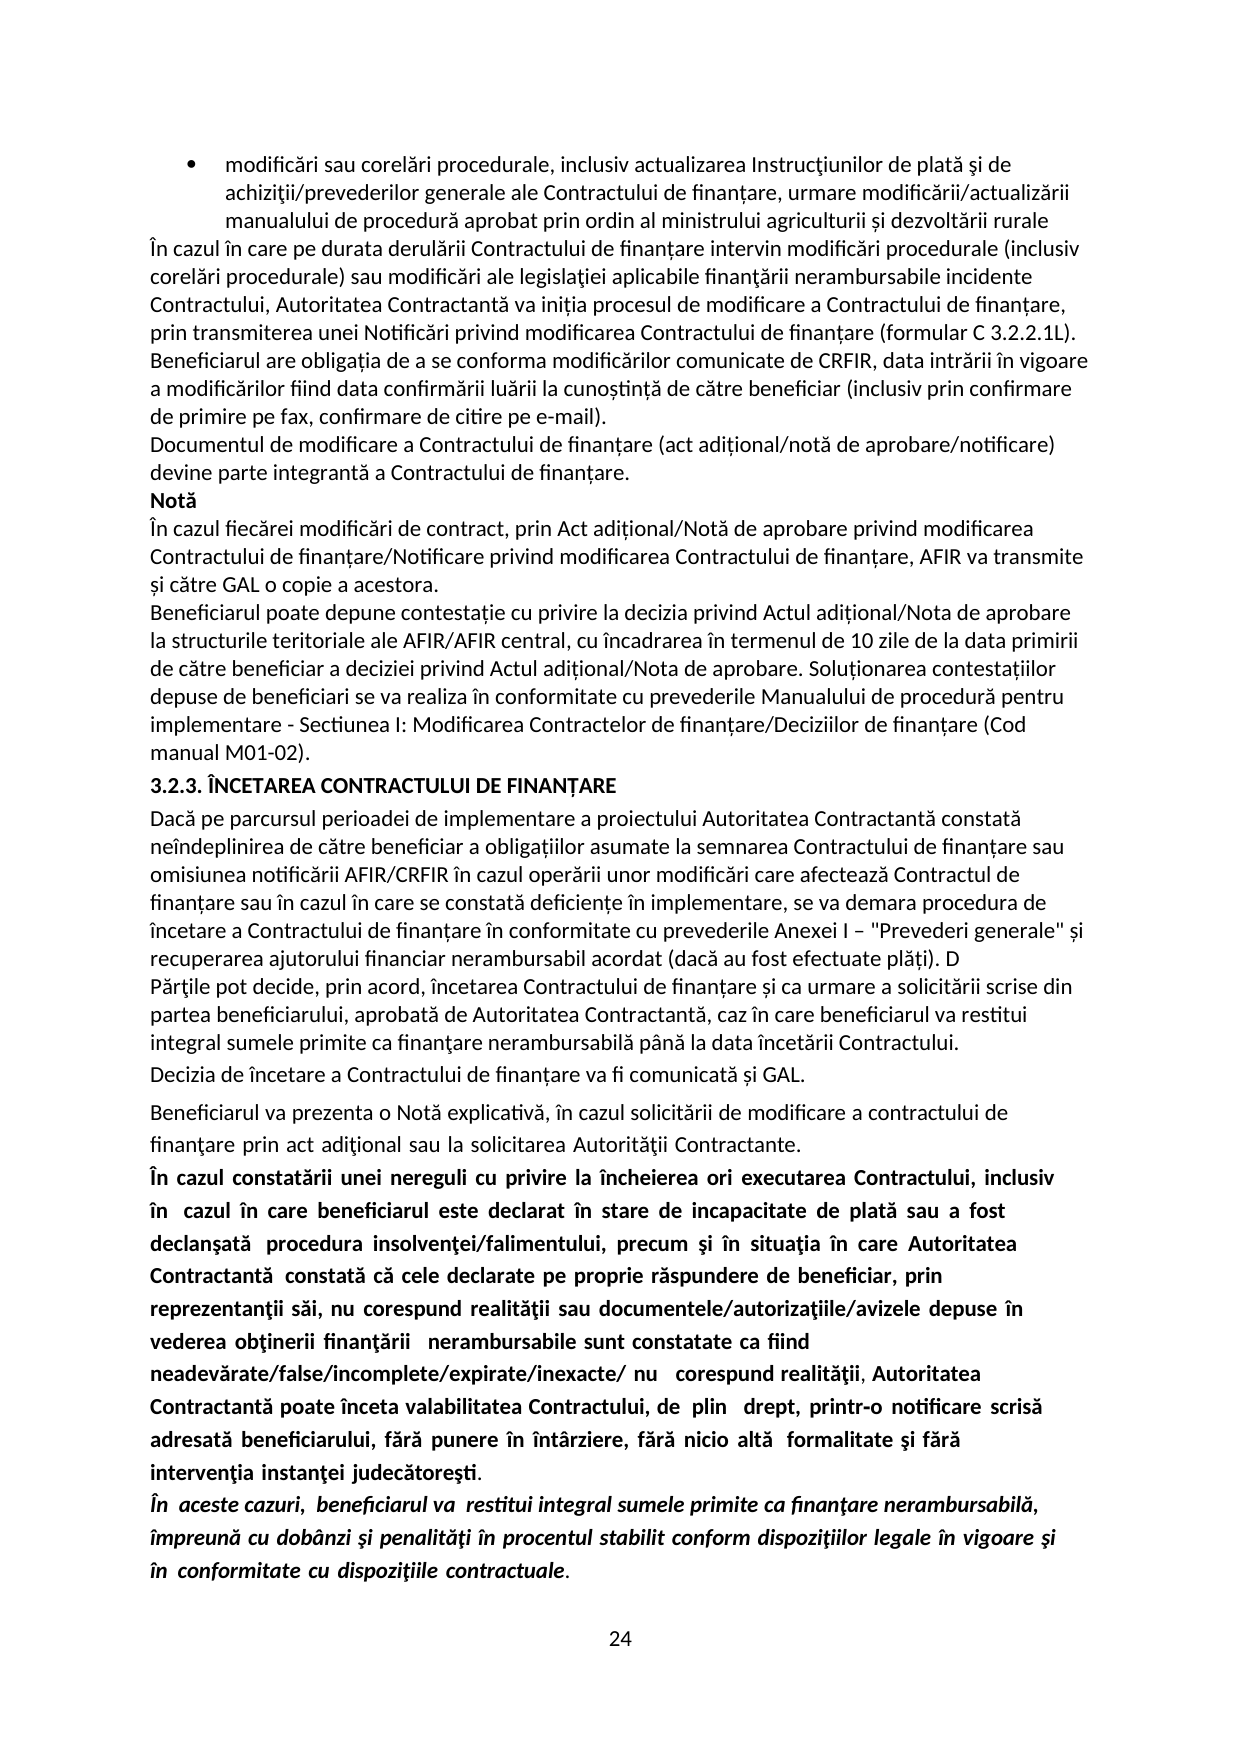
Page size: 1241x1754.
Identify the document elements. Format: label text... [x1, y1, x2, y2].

subtitle În aceste cazuri, beneficiarul va restitui integral sumele primite ca finanţare nerambursabilă, împreună cu dobânzi şi penalităţi în procentul stabilit conform dispoziţiilor legale în vigoare şi în conformitate cu dispoziţiile contractuale. [150, 1490, 1070, 1584]
subtitle În cazul constatării unei nereguli cu privire la încheierea ori executarea Contractului, inclusiv în cazul în care beneficiarul este declarat în stare de incapacitate de plată sau a fost declanşată procedura insolvenţei/falimentului, precum şi în situaţia în care Autoritatea Contractantă constată că cele declarate pe proprie răspundere de beneficiar, prin reprezentanţii săi, nu corespund realităţii sau documentele/autorizaţiile/avizele depuse în vederea obţinerii finanţării nerambursabile sunt constatate ca fiind neadevărate/false/incomplete/expirate/inexacte/ nu corespund realităţii, Autoritatea Contractantă poate înceta valabilitatea Contractului, de plin drept, printr‐o notificare scrisă adresată beneficiarului, fără punere în întârziere, fără nicio altă formalitate şi fără intervenţia instanţei judecătoreşti. [150, 1163, 1070, 1486]
text Beneficiarul va prezenta o Notă explicativă, în cazul solicitării de modificare a contractului de finanţare prin act adiţional sau la solicitarea Autorităţii Contractante. [150, 1098, 1070, 1158]
text 3.2.3. ÎNCETAREA CONTRACTULUI DE FINANȚARE [150, 771, 1070, 799]
text Părţile pot decide, prin acord, încetarea Contractului de finanțare și ca urmare a solicitării scrise din partea beneficiarului, aprobată de Autoritatea Contractantă, caz în care beneficiarul va restitui integral sumele primite ca finanţare nerambursabilă până la data încetării Contractului. [150, 972, 1090, 1056]
text Documentul de modificare a Contractului de finanțare (act adițional/notă de aprobare/notificare) devine parte integrantă a Contractului de finanțare. [150, 430, 1090, 486]
text Dacă pe parcursul perioadei de implementare a proiectului Autoritatea Contractantă constată neîndeplinirea de către beneficiar a obligațiilor asumate la semnarea Contractului de finanțare sau omisiunea notificării AFIR/CRFIR în cazul operării unor modificări care afectează Contractul de finanțare sau în cazul în care se constată deficiențe în implementare, se va demara procedura de încetare a Contractului de finanțare în conformitate cu prevederile Anexei I – "Prevederi generale" și recuperarea ajutorului financiar nerambursabil acordat (dacă au fost efectuate plăți). D [150, 804, 1090, 972]
text Beneficiarul poate depune contestație cu privire la decizia privind Actul adițional/Nota de aprobare la structurile teritoriale ale AFIR/AFIR central, cu încadrarea în termenul de 10 zile de la data primirii de către beneficiar a deciziei privind Actul adițional/Nota de aprobare. Soluționarea contestațiilor depuse de beneficiari se va realiza în conformitate cu prevederile Manualului de procedură pentru implementare - Sectiunea I: Modificarea Contractelor de finanțare/Deciziilor de finanțare (Cod manual M01-02). [150, 598, 1090, 766]
text În cazul în care pe durata derulării Contractului de finanțare intervin modificări procedurale (inclusiv corelări procedurale) sau modificări ale legislaţiei aplicabile finanţării nerambursabile incidente Contractului, Autoritatea Contractantă va iniția procesul de modificare a Contractului de finanțare, prin transmiterea unei Notificări privind modificarea Contractului de finanțare (formular C 3.2.2.1L). [150, 234, 1090, 346]
text Beneficiarul are obligația de a se conforma modificărilor comunicate de CRFIR, data intrării în vigoare a modificărilor fiind data confirmării luării la cunoștință de către beneficiar (inclusiv prin confirmare de primire pe fax, confirmare de citire pe e-mail). [150, 346, 1090, 430]
text Notă [150, 486, 1090, 514]
text În cazul fiecărei modificări de contract, prin Act adițional/Notă de aprobare privind modificarea Contractului de finanțare/Notificare privind modificarea Contractului de finanțare, AFIR va transmite și către GAL o copie a acestora. [150, 514, 1090, 598]
list modificări sau corelări procedurale, inclusiv actualizarea Instrucţiunilor de plată şi de achiziţii/prevederilor generale ale Contractului de finanțare, urmare modificării/actualizării manualului de procedură aprobat prin ordin al ministrului agriculturii și dezvoltării rurale [187, 150, 1090, 234]
text Decizia de încetare a Contractului de finanțare va fi comunicată și GAL. [150, 1061, 1070, 1088]
